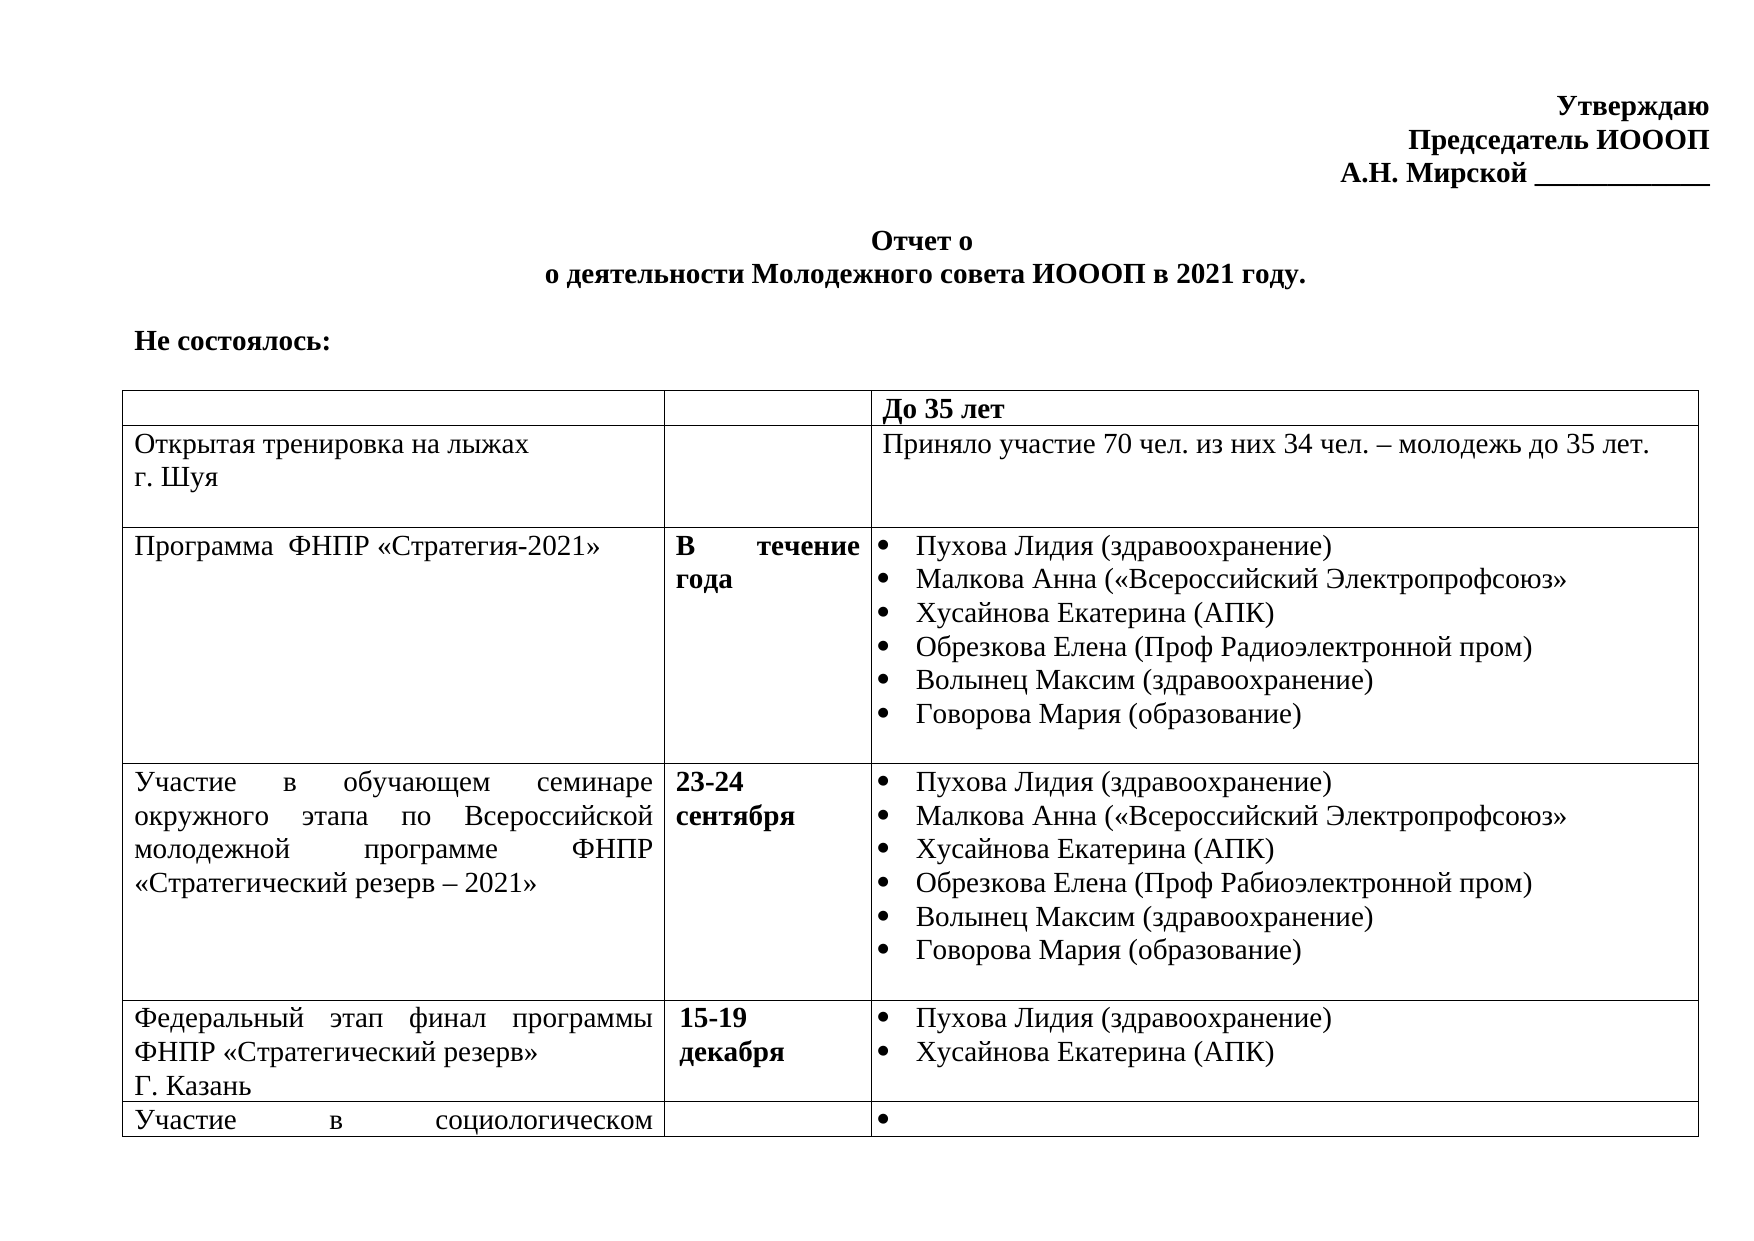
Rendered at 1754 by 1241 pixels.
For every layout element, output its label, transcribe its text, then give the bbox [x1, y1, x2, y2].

text Председатель ИОООП [59, 122, 1709, 156]
table_cell Программа ФНПР «Стратегия-2021» [123, 528, 664, 763]
table_cell [872, 1102, 1698, 1136]
table_cell Федеральный этап финал программы ФНПР «Стратегический резерв» Г. Казань [123, 1001, 664, 1101]
text Отчет о [59, 223, 1709, 256]
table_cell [123, 1102, 664, 1136]
table_cell Открытая тренировка на лыжах г. Шуя [123, 426, 664, 527]
table_cell 15-19 декабря [665, 1001, 871, 1101]
text Утверждаю [59, 88, 1709, 122]
text А.Н. Мирской ____________ [59, 156, 1709, 189]
table_cell В течение года [665, 528, 871, 763]
list Не состоялось: [134, 323, 1709, 357]
table_header [665, 391, 871, 425]
table_cell Приняло участие 70 чел. из них 34 чел. – молодежь до 35 лет. [872, 426, 1698, 527]
table_cell Пухова Лидия (здравоохранение) Малкова Анна («Всероссийский Электропрофсоюз» Хусайнова Екатерина (АПК) Обрезкова Елена (Проф Радиоэлектронной пром) Волынец Максим (здравоохранение) Говорова Мария (образование) [872, 528, 1698, 763]
table_cell Пухова Лидия (здравоохранение) Малкова Анна («Всероссийский Электропрофсоюз» Хусайнова Екатерина (АПК) Обрезкова Елена (Проф Рабиоэлектронной пром) Волынец Максим (здравоохранение) Говорова Мария (образование) [872, 764, 1698, 999]
table_cell [665, 426, 871, 527]
table_cell Пухова Лидия (здравоохранение) Хусайнова Екатерина (АПК) [872, 1001, 1698, 1101]
table_cell [665, 1102, 871, 1136]
table_cell Участие в обучающем семинаре окружного этапа по Всероссийской молодежной программе ФНПР «Стратегический резерв – 2021» [123, 764, 664, 999]
table_header До 35 лет [872, 391, 1698, 425]
text о деятельности Молодежного совета ИОООП в 2021 году. [59, 256, 1709, 290]
table_cell 23-24 сентября [665, 764, 871, 999]
table_header [123, 391, 664, 425]
